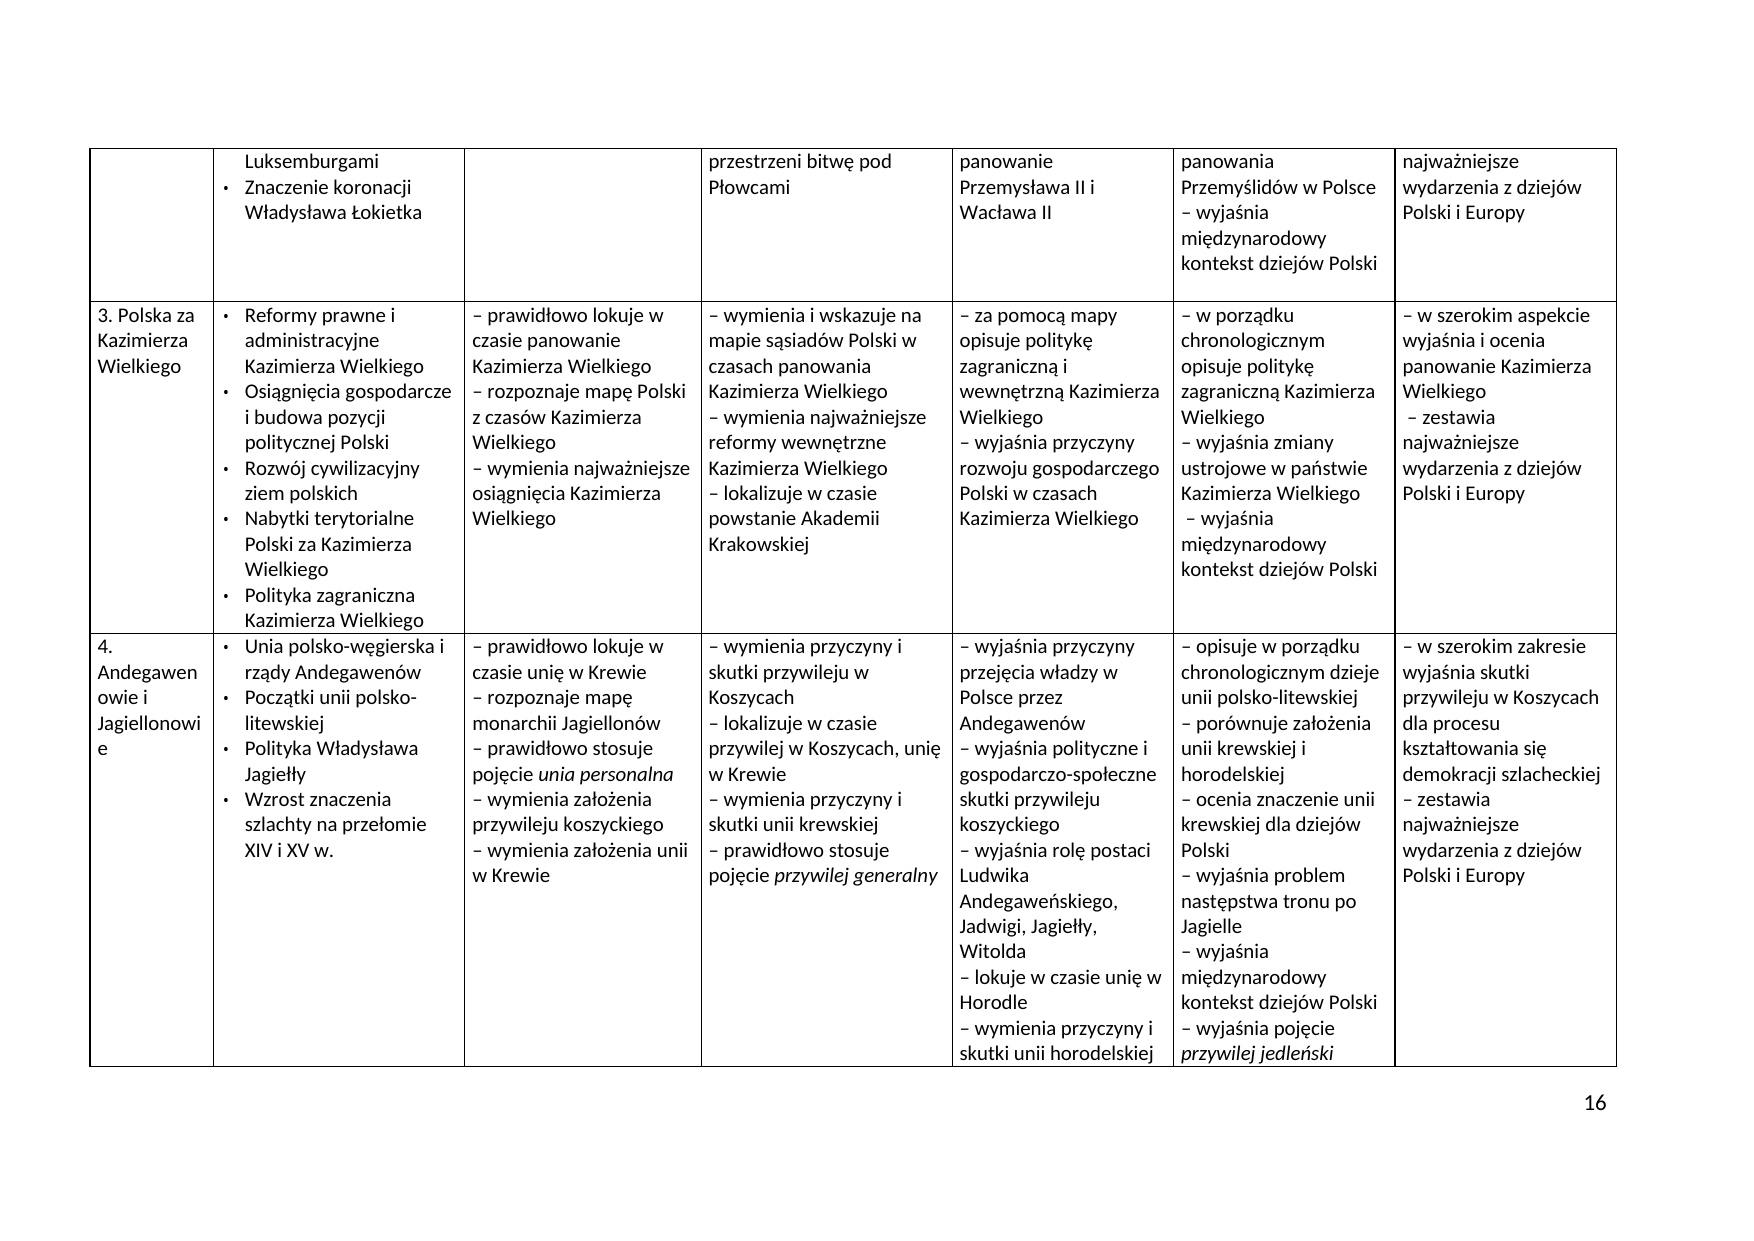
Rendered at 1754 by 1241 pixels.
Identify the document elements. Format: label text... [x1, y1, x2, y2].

table_cell – w szerokim aspekcie wyjaśnia i ocenia panowanie Kazimierza Wielkiego – zestawia najważniejsze wydarzenia z dziejów Polski i Europy [1396, 302, 1616, 633]
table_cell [91, 149, 213, 301]
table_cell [1174, 149, 1394, 301]
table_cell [91, 634, 213, 1066]
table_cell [1396, 634, 1616, 1066]
table_cell 3. Polska za Kazimierza Wielkiego [91, 302, 213, 633]
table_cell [702, 634, 952, 1066]
table_cell Reformy prawne i administracyjne Kazimierza Wielkiego Osiągnięcia gospodarcze i budowa pozycji politycznej Polski Rozwój cywilizacyjny ziem polskich Nabytki terytorialne Polski za Kazimierza Wielkiego Polityka zagraniczna Kazimierza Wielkiego [214, 302, 464, 633]
table_cell – wymienia i wskazuje na mapie sąsiadów Polski w czasach panowania Kazimierza Wielkiego – wymienia najważniejsze reformy wewnętrzne Kazimierza Wielkiego – lokalizuje w czasie powstanie Akademii Krakowskiej [702, 302, 952, 633]
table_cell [465, 634, 701, 1066]
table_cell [465, 149, 701, 301]
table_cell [214, 634, 464, 1066]
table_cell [1396, 149, 1616, 301]
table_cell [702, 149, 952, 301]
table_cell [214, 149, 464, 301]
table_cell – za pomocą mapy opisuje politykę zagraniczną i wewnętrzną Kazimierza Wielkiego – wyjaśnia przyczyny rozwoju gospodarczego Polski w czasach Kazimierza Wielkiego [953, 302, 1173, 633]
table_cell – prawidłowo lokuje w czasie panowanie Kazimierza Wielkiego – rozpoznaje mapę Polski z czasów Kazimierza Wielkiego – wymienia najważniejsze osiągnięcia Kazimierza Wielkiego [465, 302, 701, 633]
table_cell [953, 149, 1173, 301]
table_cell – w porządku chronologicznym opisuje politykę zagraniczną Kazimierza Wielkiego – wyjaśnia zmiany ustrojowe w państwie Kazimierza Wielkiego – wyjaśnia międzynarodowy kontekst dziejów Polski [1174, 302, 1394, 633]
